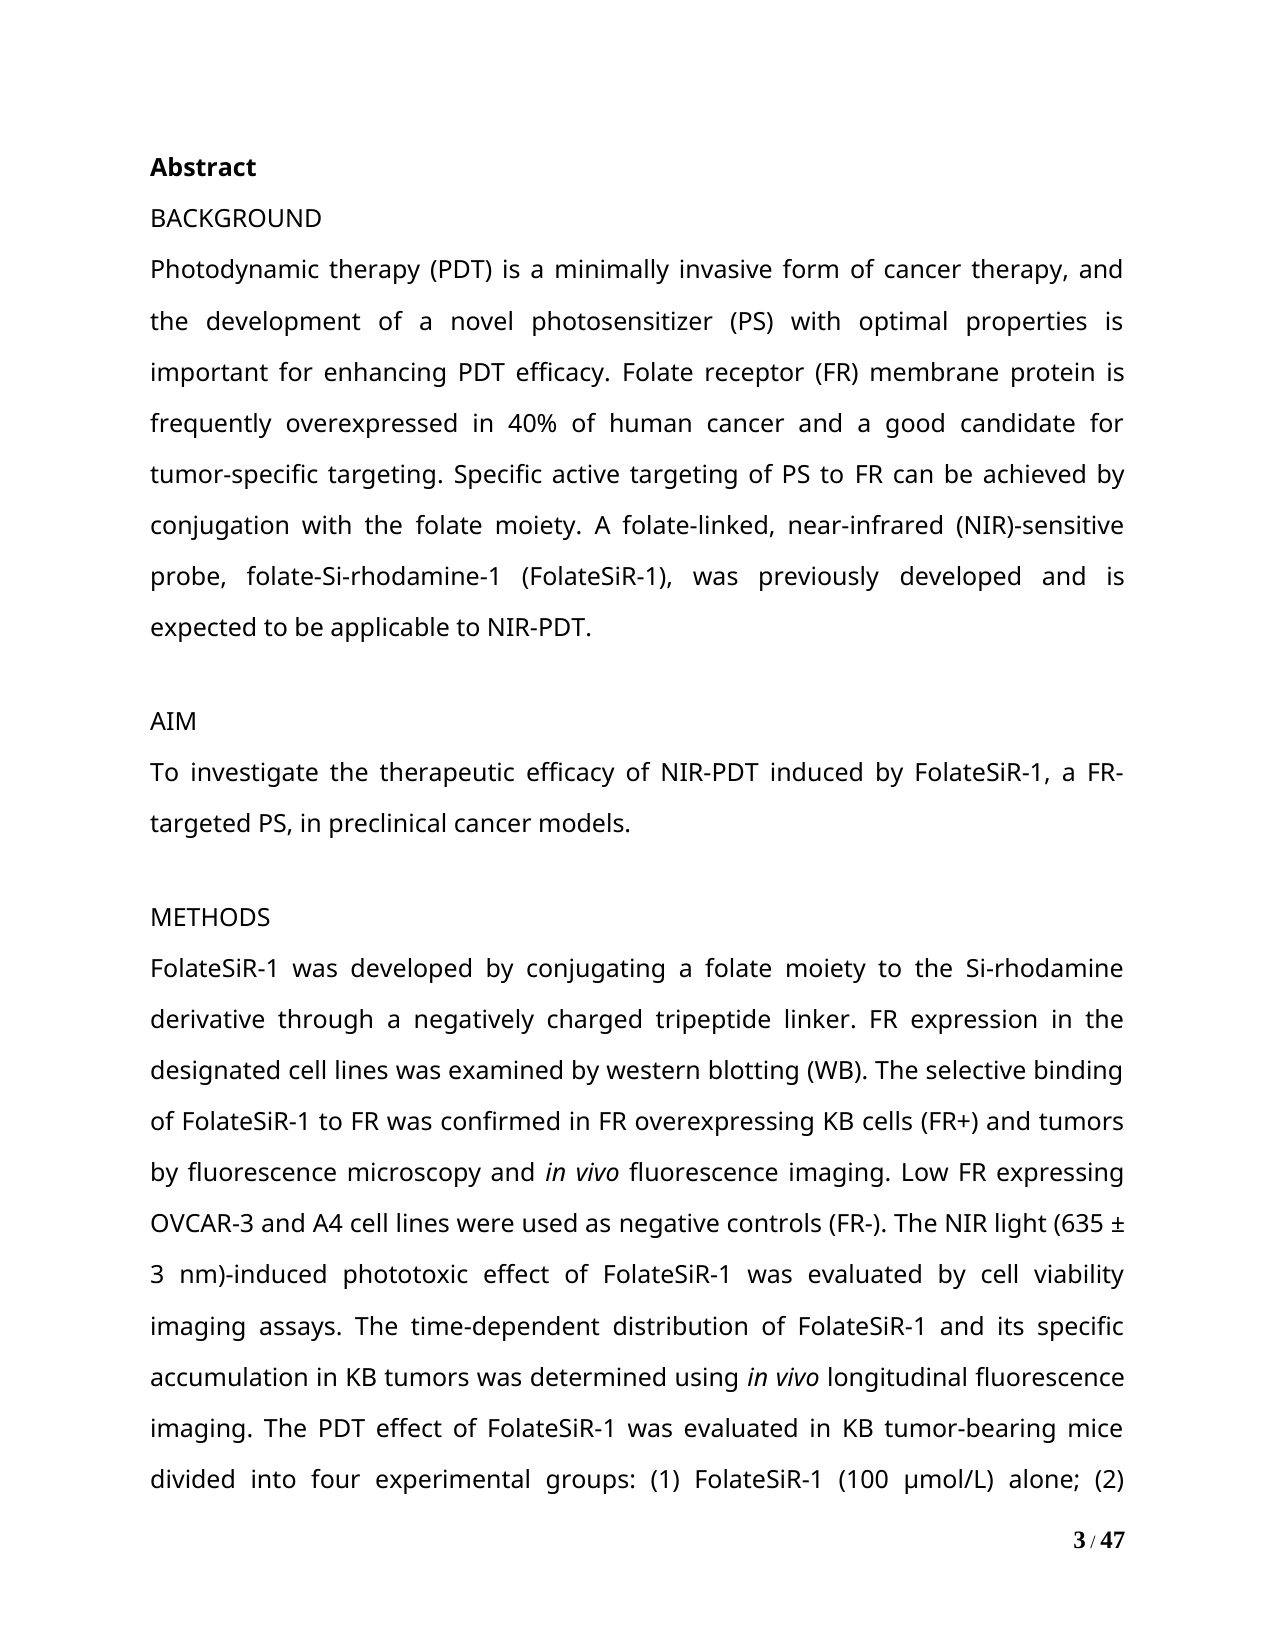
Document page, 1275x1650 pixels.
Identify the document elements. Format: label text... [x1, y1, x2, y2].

text To investigate the therapeutic efficacy of NIR-PDT induced by FolateSiR-1, a FR-targeted PS, in preclinical cancer models. [150, 754, 1125, 840]
text Abstract [150, 150, 1125, 184]
text Photodynamic therapy (PDT) is a minimally invasive form of cancer therapy, and the development of a novel photosensitizer (PS) with optimal properties is important for enhancing PDT efficacy. Folate receptor (FR) membrane protein is frequently overexpressed in 40% of human cancer and a good candidate for tumor-specific targeting. Specific active targeting of PS to FR can be achieved by conjugation with the folate moiety. A folate-linked, near-infrared (NIR)-sensitive probe, folate-Si-rhodamine-1 (FolateSiR-1), was previously developed and is expected to be applicable to NIR-PDT. [150, 252, 1125, 643]
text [150, 951, 1125, 1495]
text BACKGROUND [150, 201, 1125, 235]
text AIM [150, 703, 1125, 738]
text METHODS [150, 900, 1125, 934]
